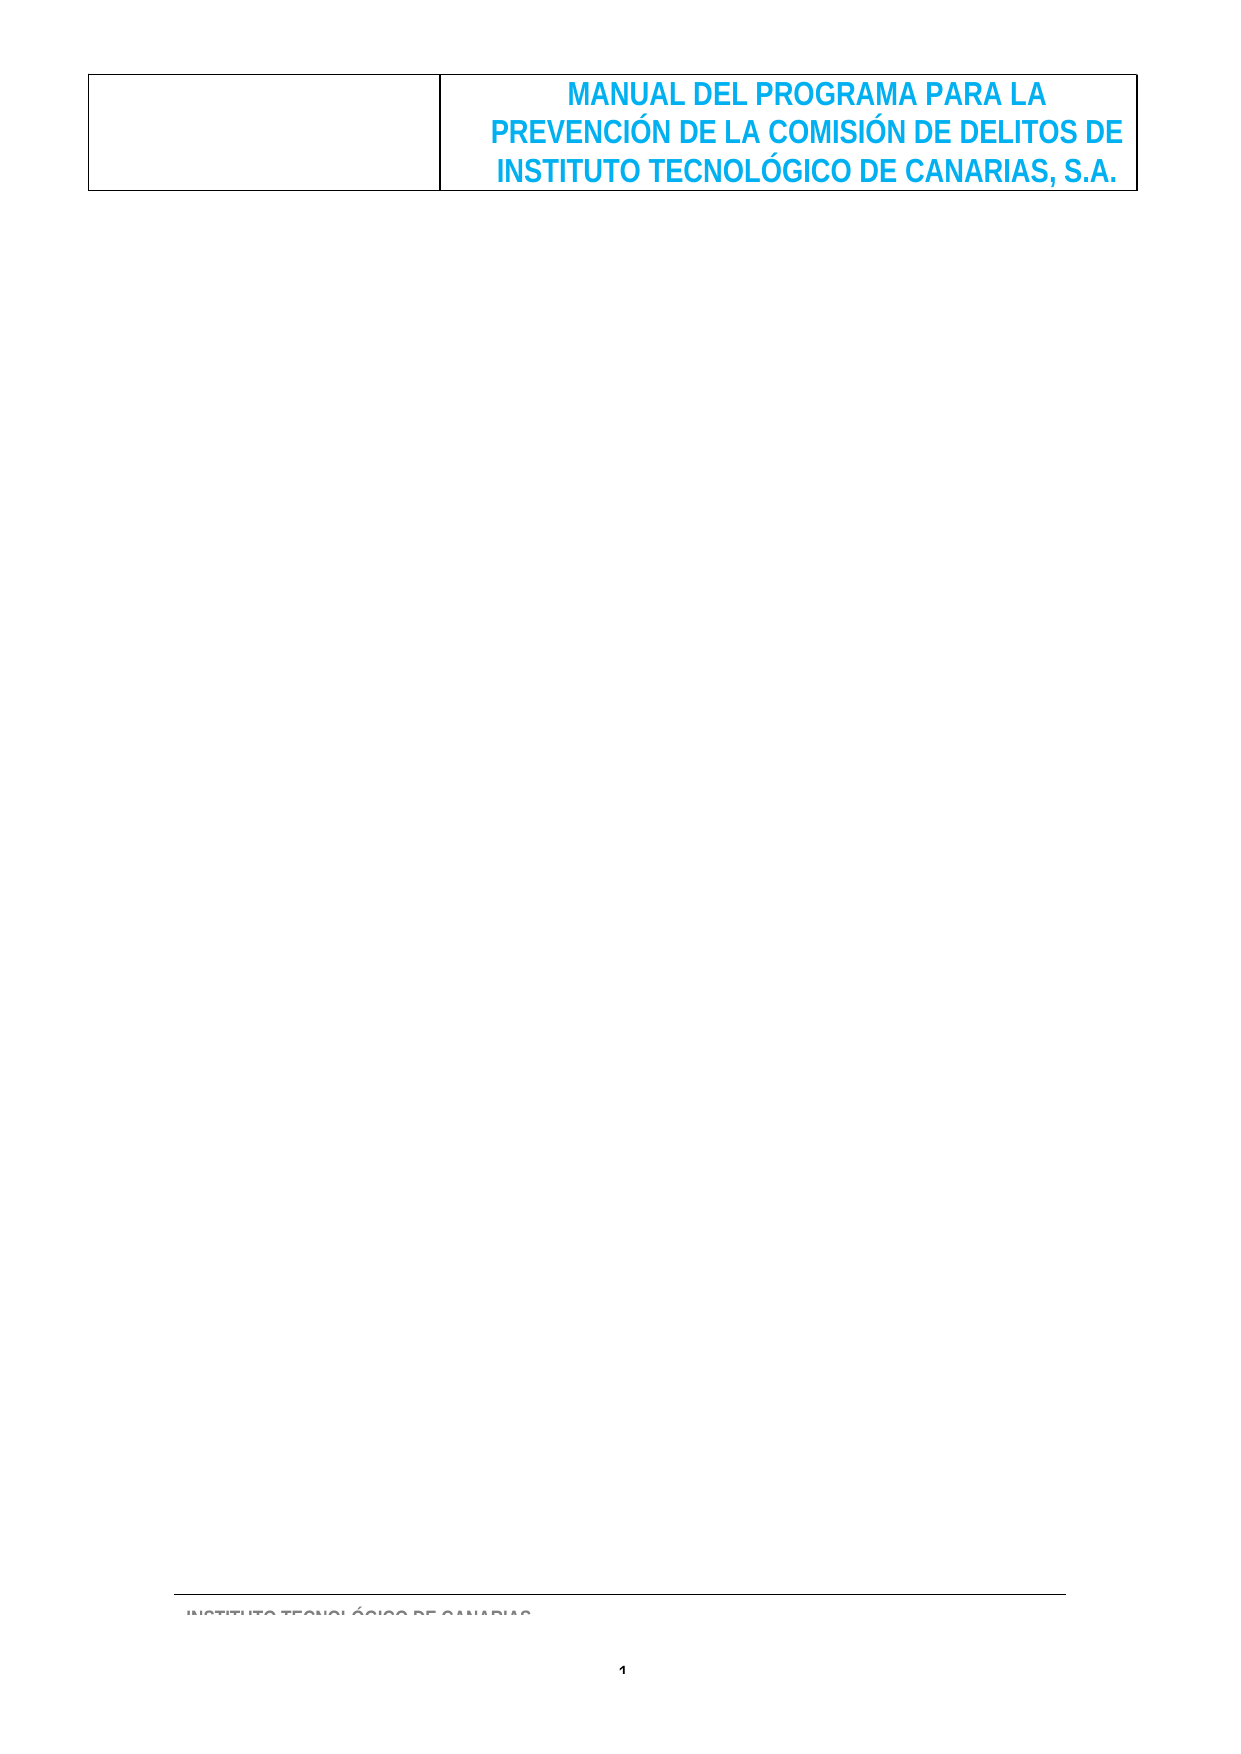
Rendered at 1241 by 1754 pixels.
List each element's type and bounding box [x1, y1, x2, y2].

subtitle [177, 189, 1063, 223]
